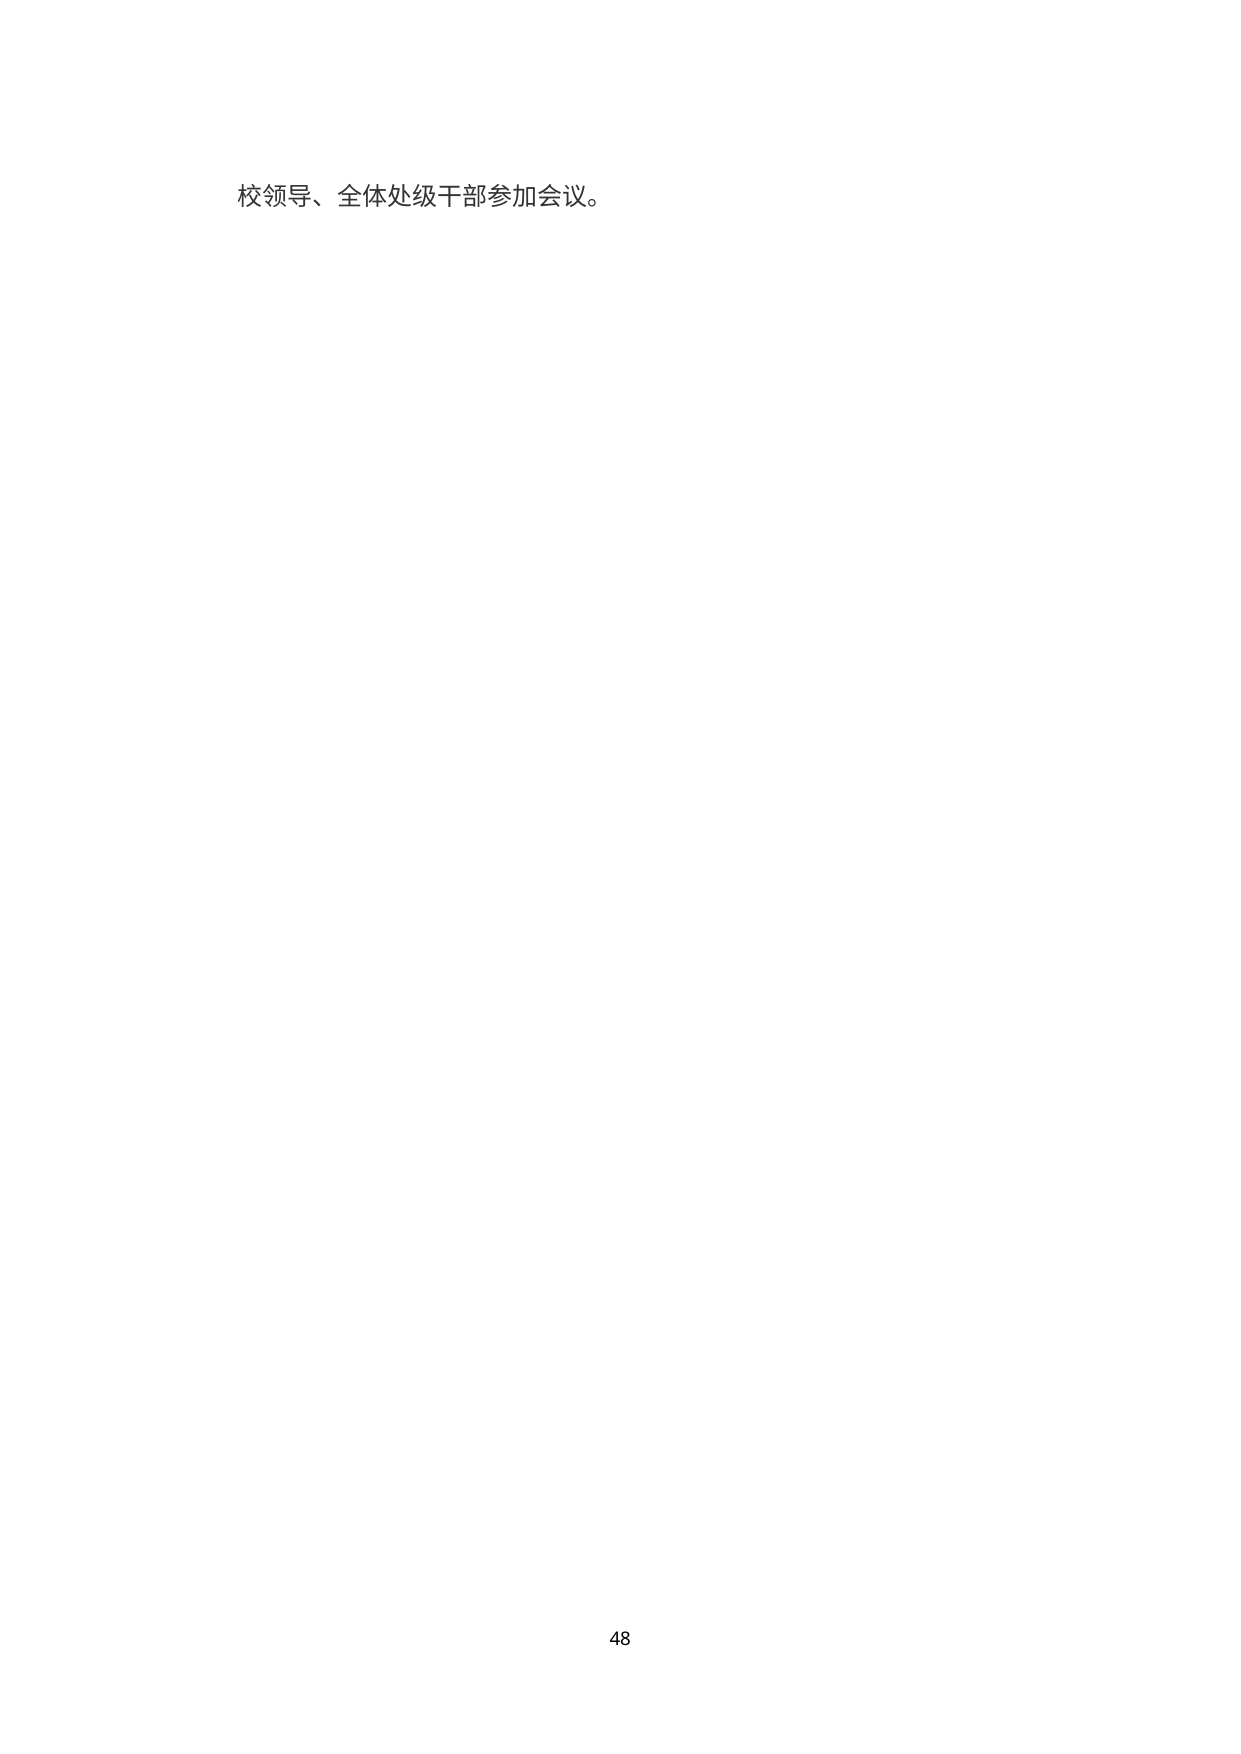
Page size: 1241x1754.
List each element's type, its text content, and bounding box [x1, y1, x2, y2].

text 校领导、全体处级干部参加会议。 [187, 162, 1053, 227]
